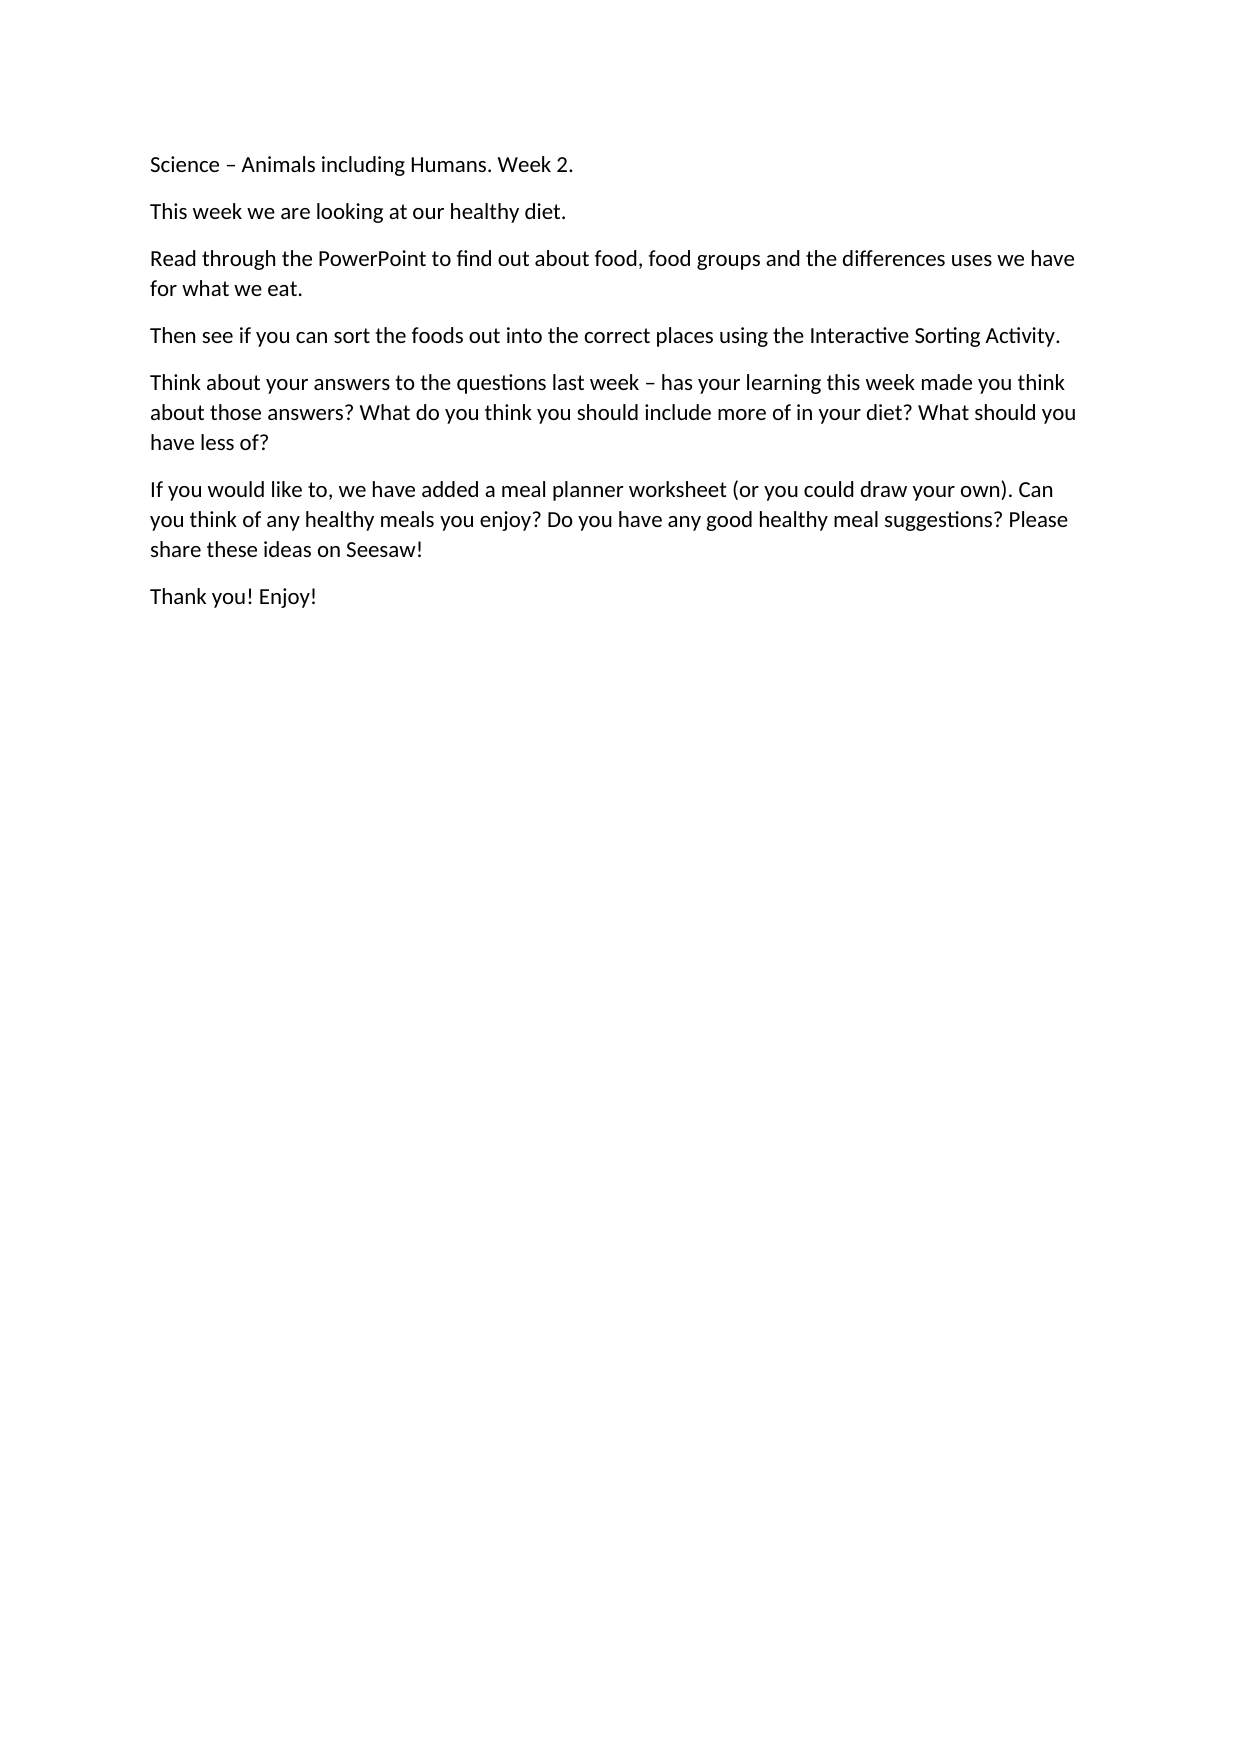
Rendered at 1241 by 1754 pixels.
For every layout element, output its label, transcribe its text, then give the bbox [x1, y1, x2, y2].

text If you would like to, we have added a meal planner worksheet (or you could draw your own). Can you think of any healthy meals you enjoy? Do you have any good healthy meal suggestions? Please share these ideas on Seesaw! [150, 475, 1090, 563]
text Then see if you can sort the foods out into the correct places using the Interactive Sorting Activity. [150, 321, 1090, 349]
text This week we are looking at our healthy diet. [150, 197, 1090, 225]
text Thank you! Enjoy! [150, 582, 1090, 610]
text Science – Animals including Humans. Week 2. [150, 150, 1090, 178]
text Think about your answers to the questions last week – has your learning this week made you think about those answers? What do you think you should include more of in your diet? What should you have less of? [150, 368, 1090, 456]
text Read through the PowerPoint to find out about food, food groups and the differences uses we have for what we eat. [150, 244, 1090, 302]
